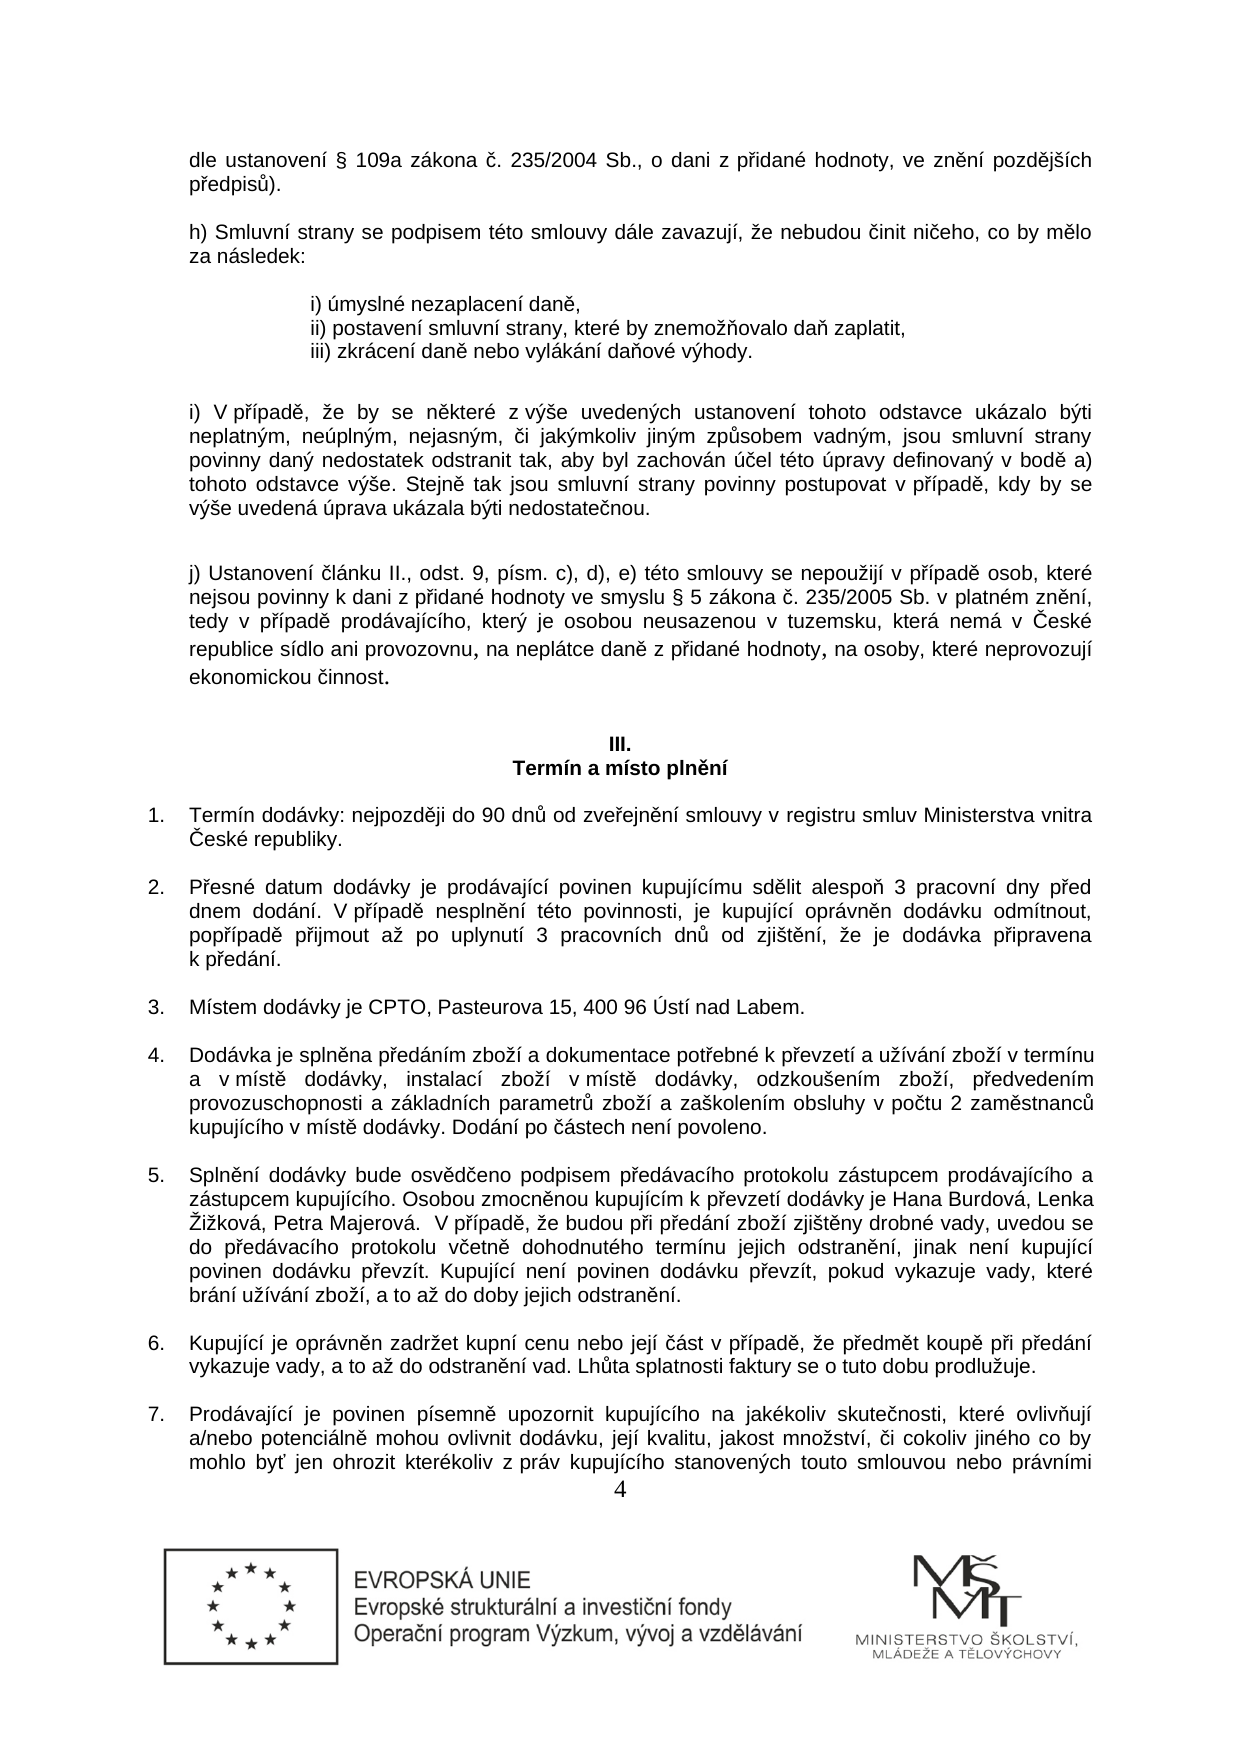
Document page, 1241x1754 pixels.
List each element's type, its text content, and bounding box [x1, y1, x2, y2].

text iii) zkrácení daně nebo vylákání daňové výhody. [310, 339, 1093, 363]
list Kupující je oprávněn zadržet kupní cenu nebo její část v případě, že předmět koupě při předání vykazuje vady, a to až do odstranění vad. Lhůta splatnosti faktury se o tuto dobu prodlužuje. [148, 1330, 1093, 1378]
text ii) postavení smluvní strany, které by znemožňovalo daň zaplatit, [310, 315, 1093, 339]
list Místem dodávky je CPTO, Pasteurova 15, 400 96 Ústí nad Labem. [148, 995, 1093, 1019]
list Splnění dodávky bude osvědčeno podpisem předávacího protokolu zástupcem prodávajícího a zástupcem kupujícího. Osobou zmocněnou kupujícím k převzetí dodávky je Hana Burdová, Lenka Žižková, Petra Majerová. V případě, že budou při předání zboží zjištěny drobné vady, uvedou se do předávacího protokolu včetně dohodnutého termínu jejich odstranění, jinak není kupující povinen dodávku převzít. Kupující není povinen dodávku převzít, pokud vykazuje vady, které brání užívání zboží, a to až do doby jejich odstranění. [148, 1163, 1094, 1306]
text i) úmyslné nezaplacení daně, [310, 291, 1093, 315]
text Termín a místo plnění [148, 755, 1093, 779]
text j) Ustanovení článku II., odst. 9, písm. c), d), e) této smlouvy se nepoužijí v případě osob, které nejsou povinny k dani z přidané hodnoty ve smyslu § 5 zákona č. 235/2005 Sb. v platném znění, tedy v případě prodávajícího, který je osobou neusazenou v tuzemsku, která nemá v České republice sídlo ani provozovnu, na neplátce daně z přidané hodnoty, na osoby, které neprovozují ekonomickou činnost. [189, 561, 1093, 690]
list Přesné datum dodávky je prodávající povinen kupujícímu sdělit alespoň 3 pracovní dny před dnem dodání. V případě nesplnění této povinnosti, je kupující oprávněn dodávku odmítnout, popřípadě přijmout až po uplynutí 3 pracovních dnů od zjištění, že je dodávka připravena k předání. [148, 875, 1093, 971]
text h) Smluvní strany se podpisem této smlouvy dále zavazují, že nebudou činit ničeho, co by mělo za následek: [189, 219, 1093, 267]
picture [147, 1503, 1093, 1681]
list Dodávka je splněna předáním zboží a dokumentace potřebné k převzetí a užívání zboží v termínu a v místě dodávky, instalací zboží v místě dodávky, odzkoušením zboží, předvedením provozuschopnosti a základních parametrů zboží a zaškolením obsluhy v počtu 2 zaměstnanců kupujícího v místě dodávky. Dodání po částech není povoleno. [148, 1043, 1094, 1139]
text i) V případě, že by se některé z výše uvedených ustanovení tohoto odstavce ukázalo býti neplatným, neúplným, nejasným, či jakýmkoliv jiným způsobem vadným, jsou smluvní strany povinny daný nedostatek odstranit tak, aby byl zachován účel této úpravy definovaný v bodě a) tohoto odstavce výše. Stejně tak jsou smluvní strany povinny postupovat v případě, kdy by se výše uvedená úprava ukázala býti nedostatečnou. [189, 400, 1093, 519]
text III. [148, 731, 1093, 755]
list Termín dodávky: nejpozději do 90 dnů od zveřejnění smlouvy v registru smluv Ministerstva vnitra České republiky. [148, 803, 1093, 851]
